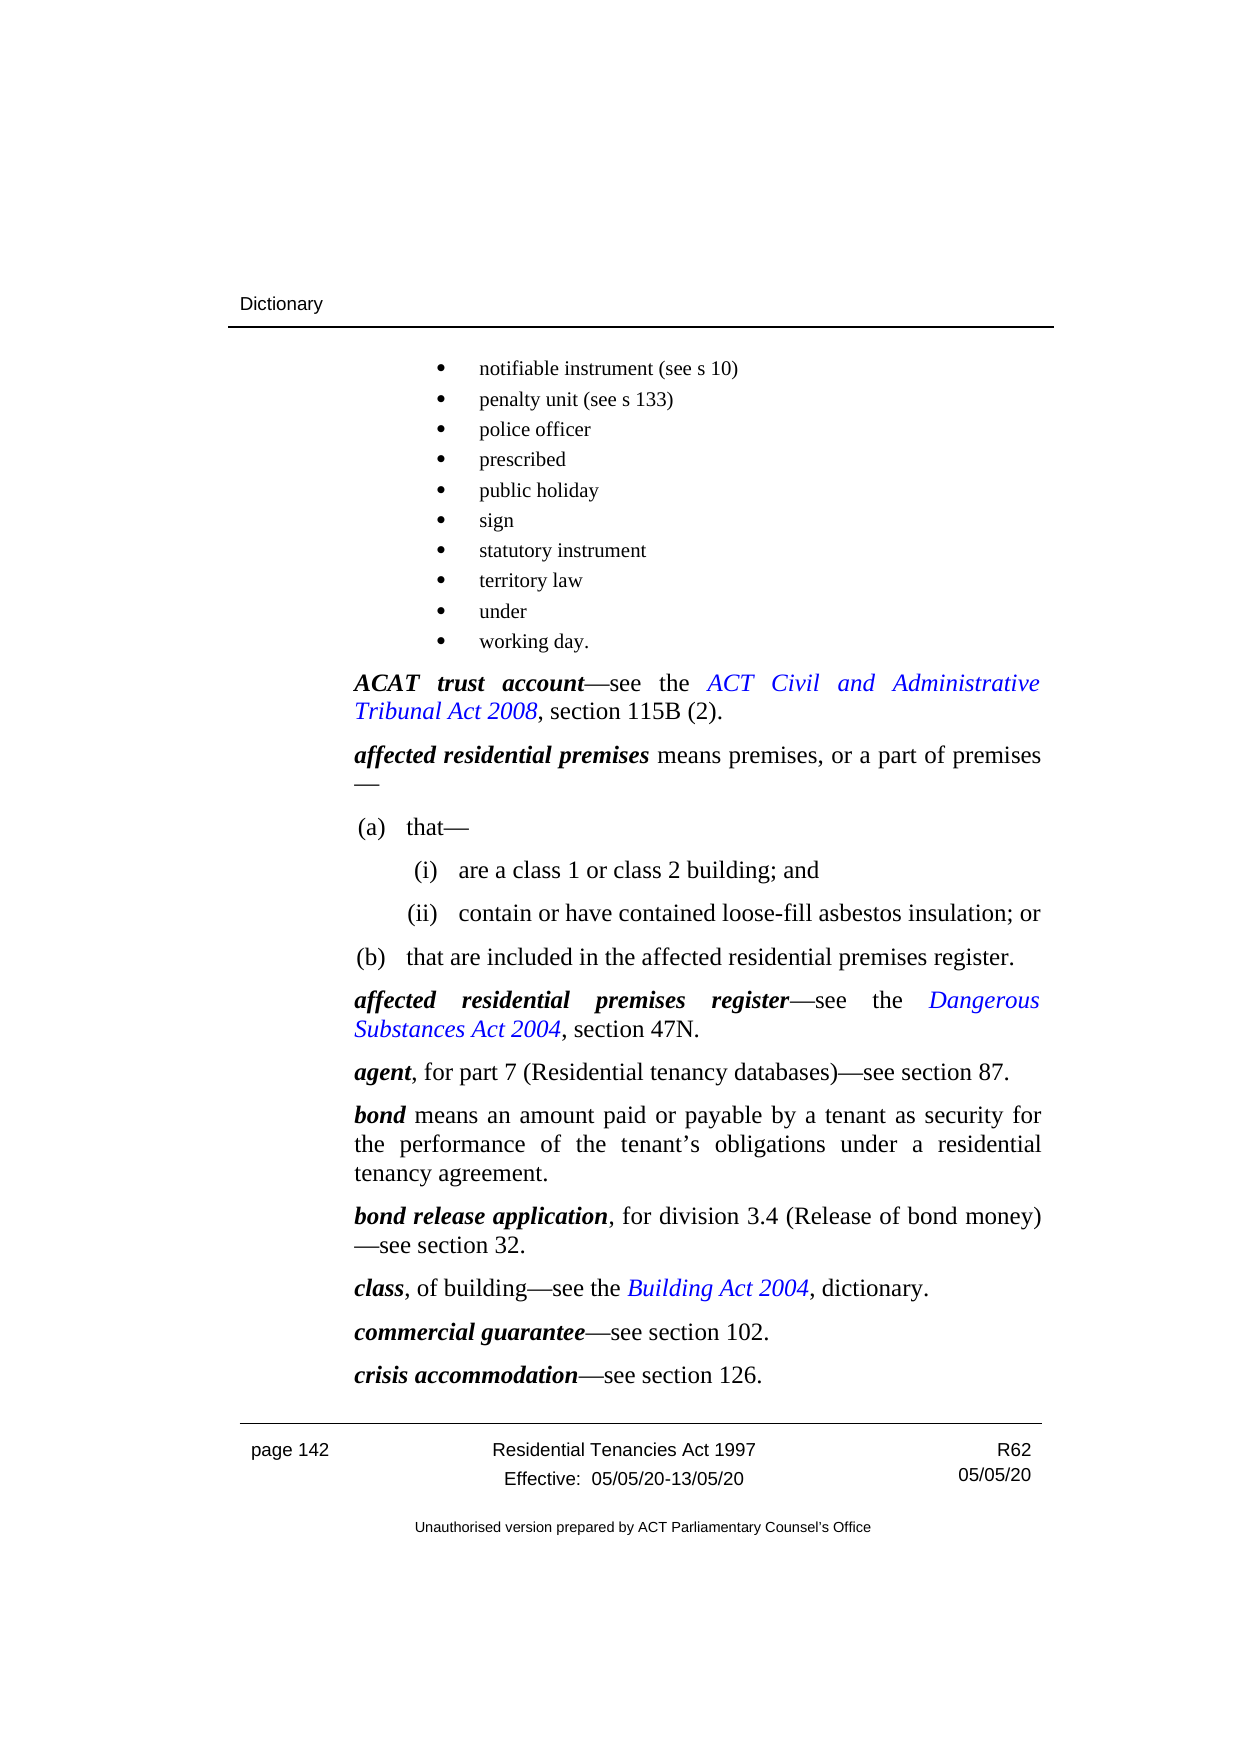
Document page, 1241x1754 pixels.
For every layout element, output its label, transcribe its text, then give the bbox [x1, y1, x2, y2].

text  territory law [437, 568, 1042, 592]
text  prescribed [437, 447, 1042, 471]
text  penalty unit (see s 133) [437, 387, 1042, 411]
text affected residential premises register—see the Dangerous Substances Act 2004, section 47N. [354, 985, 1042, 1043]
text (ii) contain or have contained loose-fill asbestos insulation; or [239, 898, 1042, 927]
text  under [437, 599, 1042, 623]
text class, of building—see the Building Act 2004, dictionary. [354, 1273, 1042, 1302]
text (i) are a class 1 or class 2 building; and [239, 855, 1042, 884]
text  statutory instrument [437, 538, 1042, 562]
text agent, for part 7 (Residential tenancy databases)—see section 87. [354, 1057, 1042, 1086]
text (b) that are included in the affected residential premises register. [239, 942, 1042, 971]
text (a) that— [239, 812, 1042, 841]
text ACAT trust account—see the ACT Civil and Administrative Tribunal Act 2008, section 115B (2). [354, 668, 1042, 725]
text bond release application, for division 3.4 (Release of bond money)—see section 32. [354, 1201, 1042, 1259]
text crisis accommodation—see section 126. [354, 1360, 1042, 1389]
text bond means an amount paid or payable by a tenant as security for the performance of the tenant’s obligations under a residential tenancy agreement. [354, 1101, 1042, 1187]
text  police officer [437, 417, 1042, 441]
text  notifiable instrument (see s 10) [437, 356, 1042, 380]
text  sign [437, 508, 1042, 532]
text  working day. [437, 629, 1042, 653]
text  public holiday [437, 477, 1042, 502]
text commercial guarantee—see section 102. [354, 1317, 1042, 1346]
text affected residential premises means premises, or a part of premises— [354, 740, 1042, 797]
